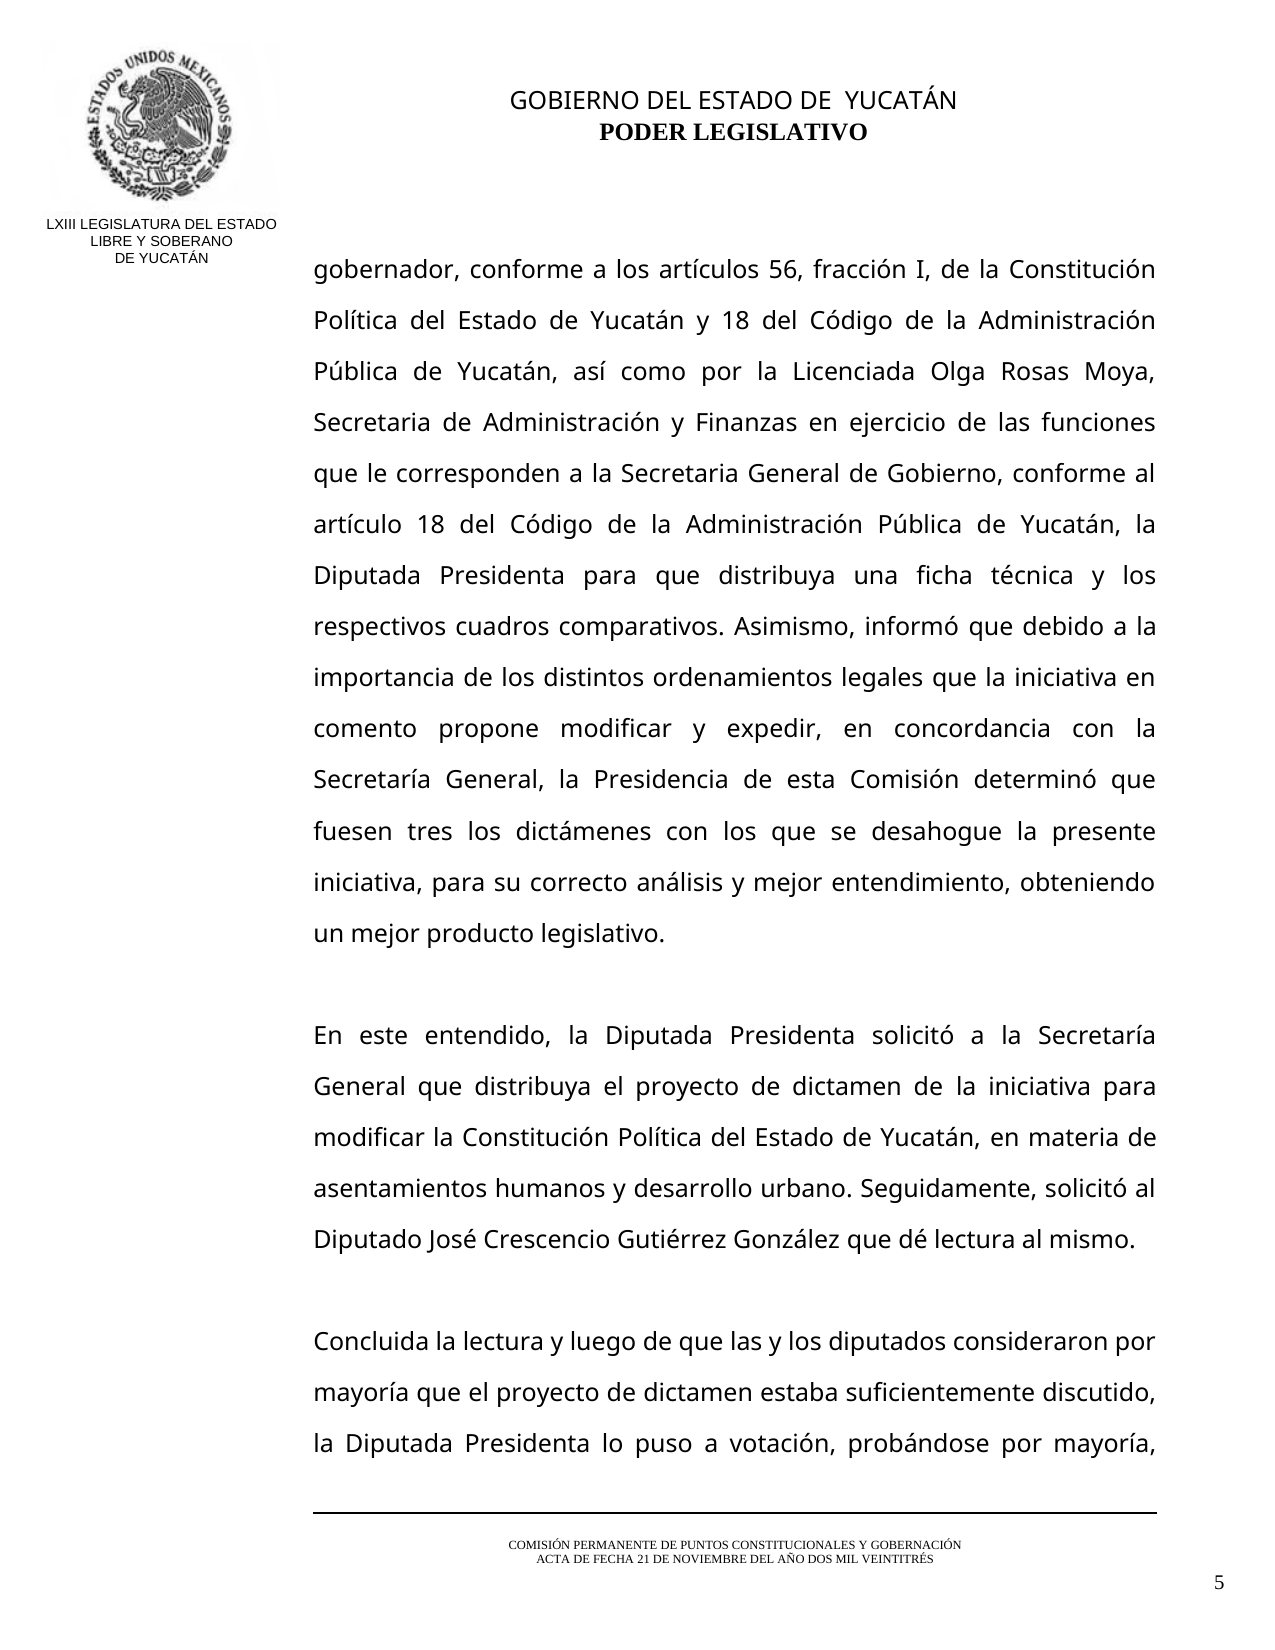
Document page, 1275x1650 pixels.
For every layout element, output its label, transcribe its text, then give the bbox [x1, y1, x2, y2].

picture [42, 42, 281, 217]
list En este entendido, la Diputada Presidenta solicitó a la Secretaría General que distribuya el proyecto de dictamen de la iniciativa para modificar la Constitución Política del Estado de Yucatán, en materia de asentamientos humanos y desarrollo urbano. Seguidamente, solicitó al Diputado José Crescencio Gutiérrez González que dé lectura al mismo. [313, 1017, 1157, 1256]
